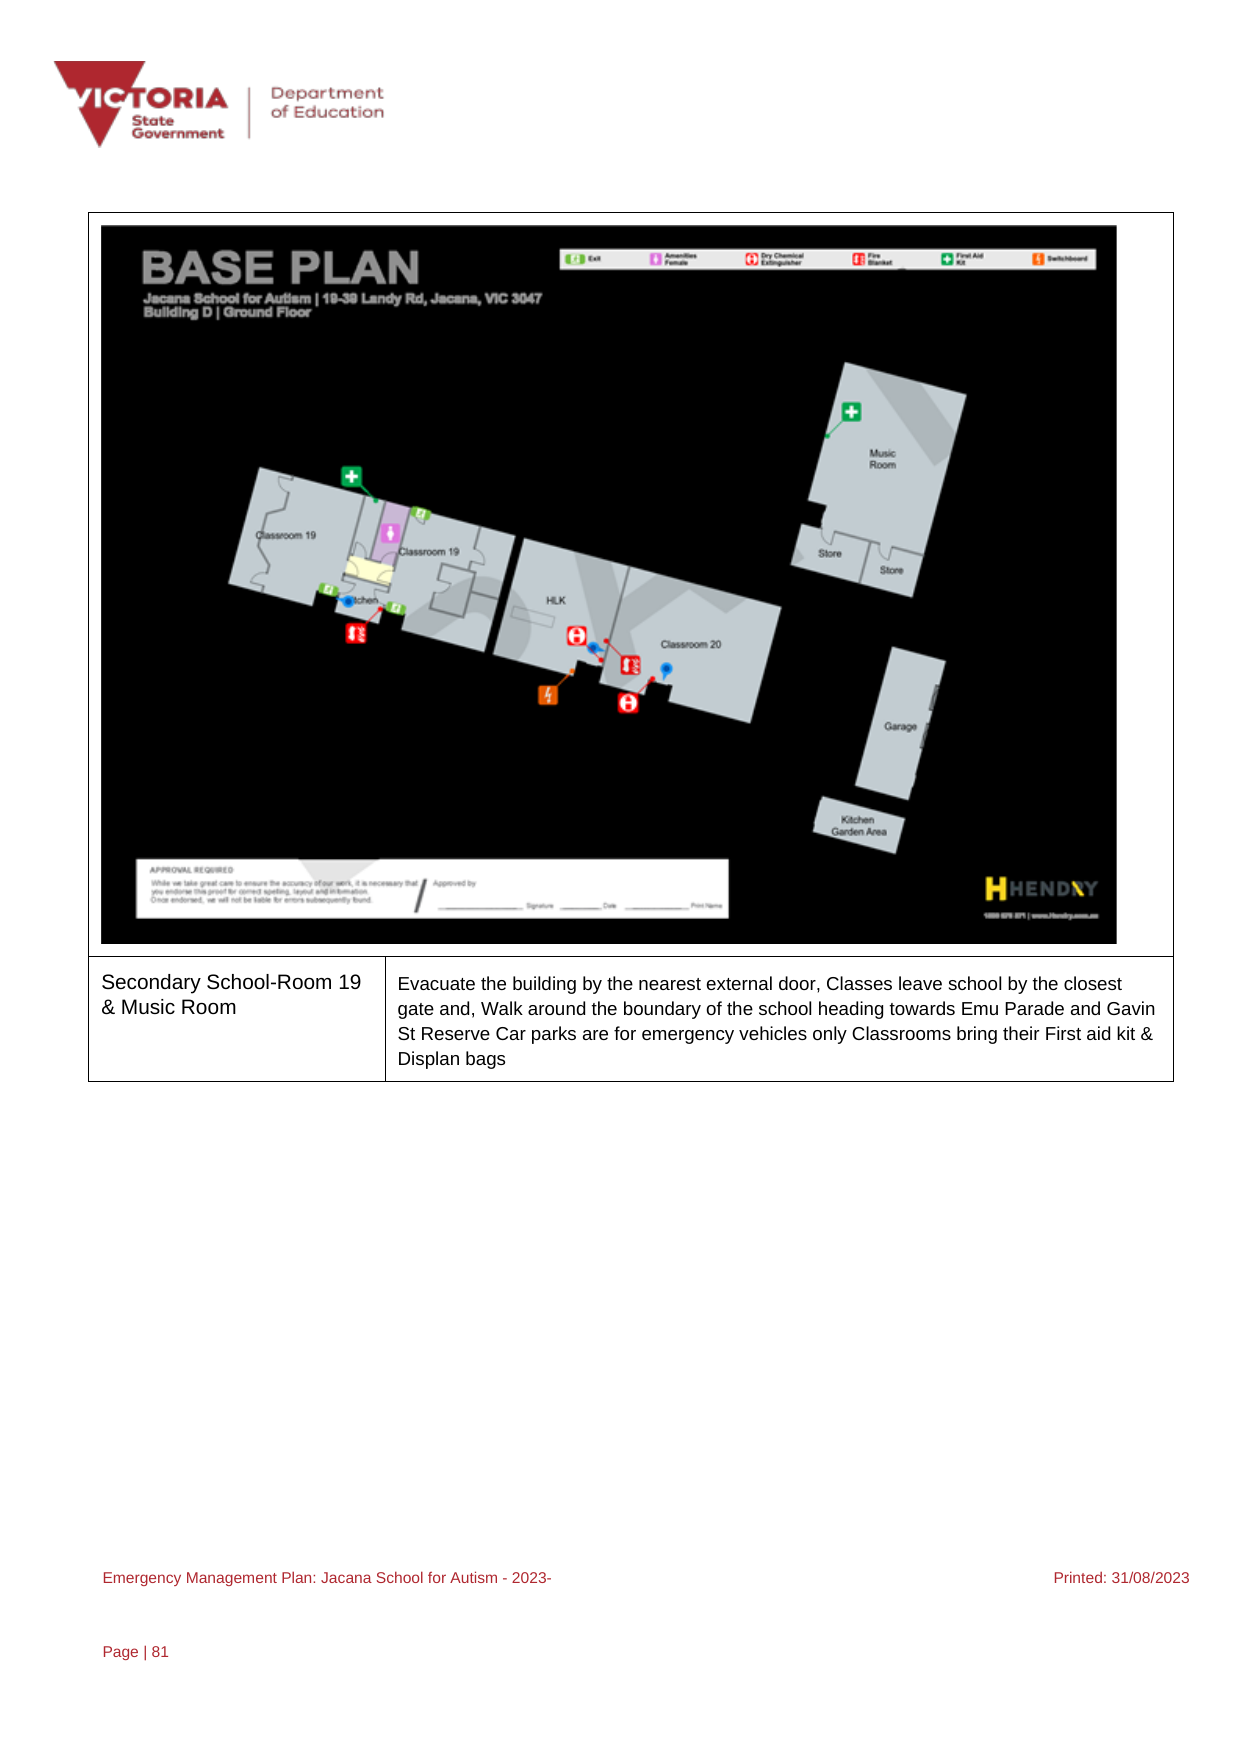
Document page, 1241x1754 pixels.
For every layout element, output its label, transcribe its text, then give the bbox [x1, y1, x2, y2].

picture [101, 225, 1117, 944]
table_cell Evacuate the building by the nearest external door, Classes leave school by the closest gate and, Walk around the boundary of the school heading towards Emu Parade and Gavin St Reserve Car parks are for emergency vehicles only Classrooms bring their First aid kit & Displan bags [386, 957, 1173, 1081]
table_cell [89, 213, 1173, 956]
picture [53, 61, 385, 148]
table_cell Secondary School-Room 19 & Music Room [89, 957, 385, 1081]
